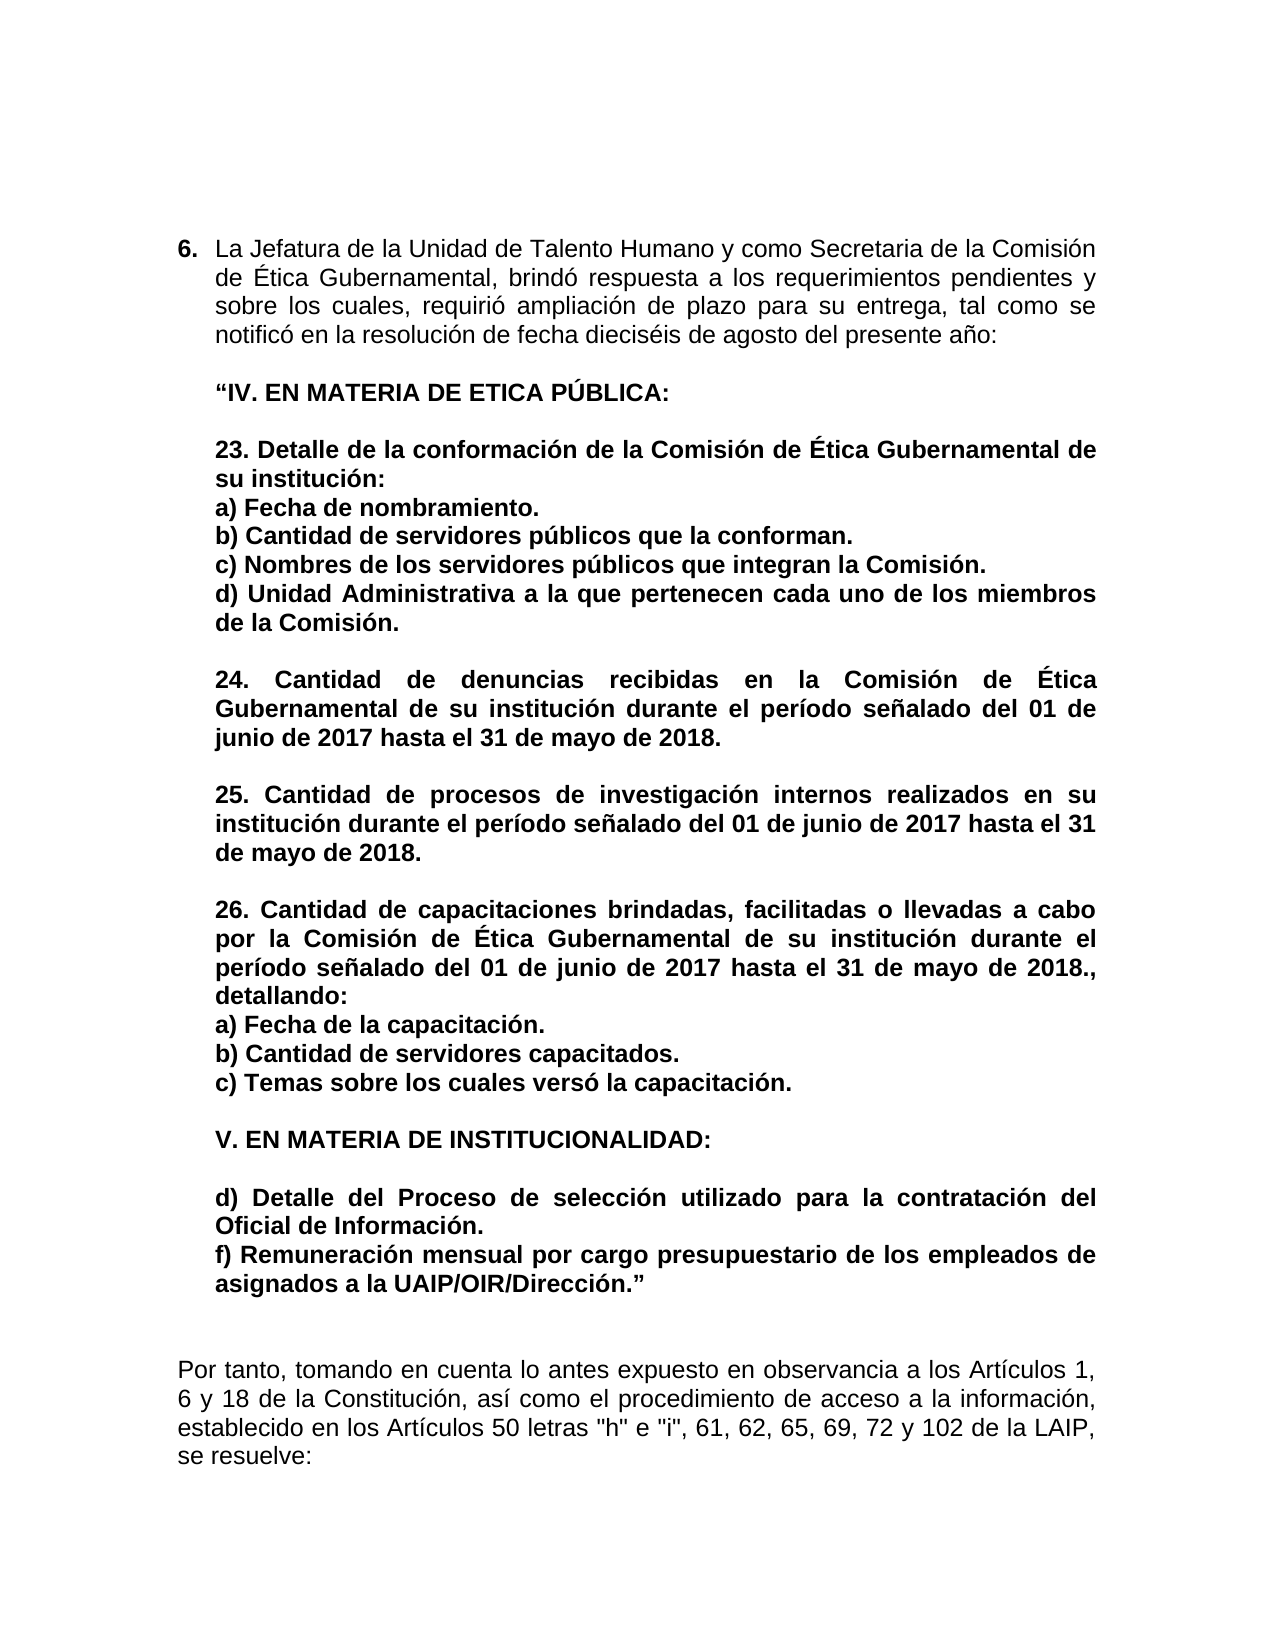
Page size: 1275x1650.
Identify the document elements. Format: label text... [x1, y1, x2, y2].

list b) Cantidad de servidores públicos que la conforman. [215, 521, 1098, 550]
list b) Cantidad de servidores capacitados. [215, 1039, 1098, 1068]
list V. EN MATERIA DE INSTITUCIONALIDAD: [215, 1125, 1098, 1154]
list 26. Cantidad de capacitaciones brindadas, facilitadas o llevadas a cabo por la Comisión de Ética Gubernamental de su institución durante el período señalado del 01 de junio de 2017 hasta el 31 de mayo de 2018., detallando: [215, 895, 1098, 1010]
list 23. Detalle de la conformación de la Comisión de Ética Gubernamental de su institución: [215, 435, 1098, 493]
list La Jefatura de la Unidad de Talento Humano y como Secretaria de la Comisión de Ética Gubernamental, brindó respuesta a los requerimientos pendientes y sobre los cuales, requirió ampliación de plazo para su entrega, tal como se notificó en la resolución de fecha dieciséis de agosto del presente año: [177, 234, 1098, 349]
text Por tanto, tomando en cuenta lo antes expuesto en observancia a los Artículos 1, 6 y 18 de la Constitución, así como el procedimiento de acceso a la información, establecido en los Artículos 50 letras "h" e "i", 61, 62, 65, 69, 72 y 102 de la LAIP, se resuelve: [177, 1355, 1098, 1470]
list 24. Cantidad de denuncias recibidas en la Comisión de Ética Gubernamental de su institución durante el período señalado del 01 de junio de 2017 hasta el 31 de mayo de 2018. [215, 665, 1098, 751]
list 25. Cantidad de procesos de investigación internos realizados en su institución durante el período señalado del 01 de junio de 2017 hasta el 31 de mayo de 2018. [215, 780, 1098, 866]
list “IV. EN MATERIA DE ETICA PÚBLICA: [215, 378, 1098, 406]
list a) Fecha de nombramiento. [215, 493, 1098, 521]
list d) Detalle del Proceso de selección utilizado para la contratación del Oficial de Información. [215, 1183, 1098, 1240]
list f) Remuneración mensual por cargo presupuestario de los empleados de asignados a la UAIP/OIR/Dirección.” [215, 1240, 1098, 1298]
list c) Nombres de los servidores públicos que integran la Comisión. [215, 550, 1098, 579]
list c) Temas sobre los cuales versó la capacitación. [215, 1068, 1098, 1096]
list d) Unidad Administrativa a la que pertenecen cada uno de los miembros de la Comisión. [215, 579, 1098, 636]
list a) Fecha de la capacitación. [215, 1010, 1098, 1039]
